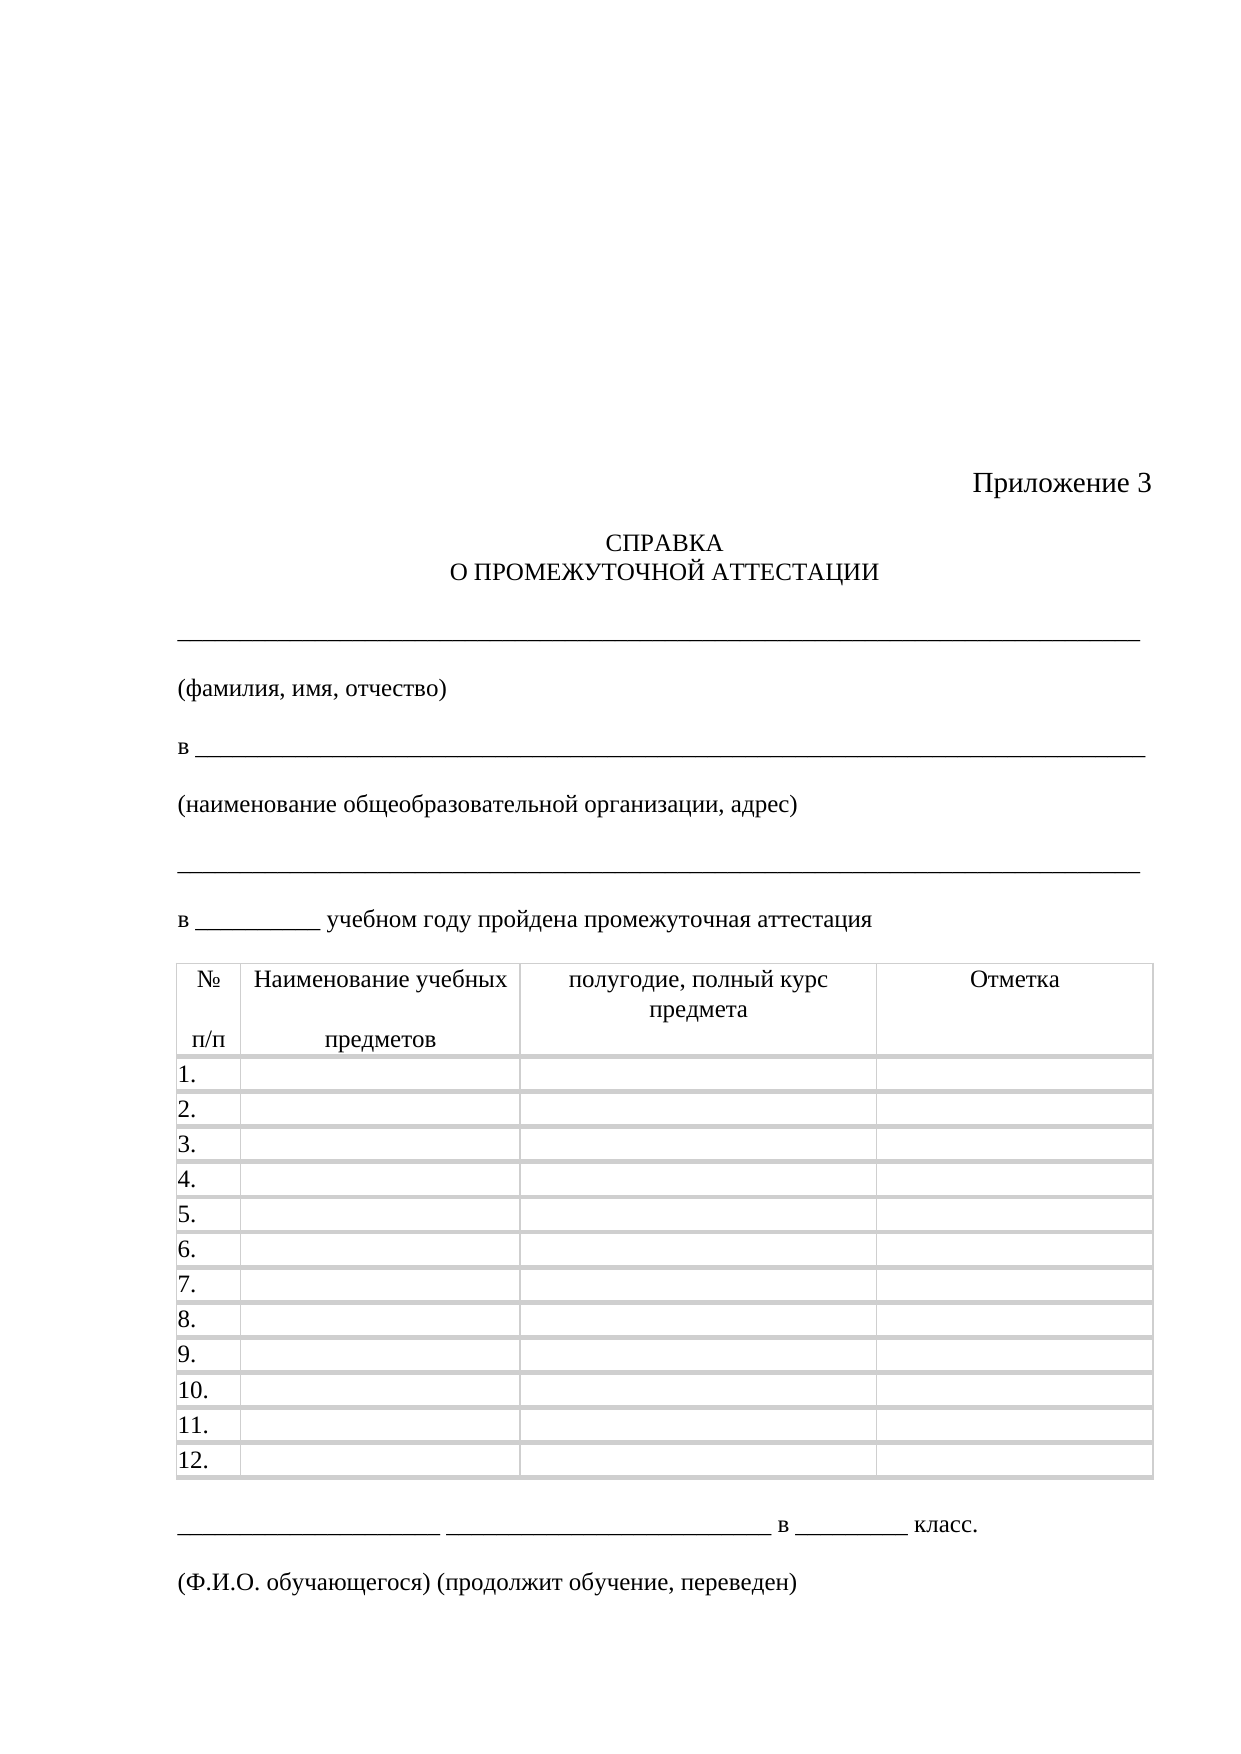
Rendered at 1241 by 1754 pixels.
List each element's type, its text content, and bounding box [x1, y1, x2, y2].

text в ____________________________________________________________________________ [177, 731, 1152, 759]
table_cell [241, 1375, 519, 1405]
table_cell [241, 1129, 519, 1159]
table_cell 4. [177, 1164, 240, 1194]
table_cell [877, 1340, 1152, 1370]
table_cell 9. [177, 1340, 240, 1370]
table_header полугодие, полный курс предмета [521, 964, 876, 1054]
table_cell [877, 1129, 1152, 1159]
table_cell 10. [177, 1375, 240, 1405]
table_cell [241, 1164, 519, 1194]
text (наименование общеобразовательной организации, адрес) [177, 789, 1152, 817]
table_cell [521, 1305, 876, 1335]
text в __________ учебном году пройдена промежуточная аттестация [177, 904, 1152, 933]
text _____________________ __________________________ в _________ класс. [177, 1509, 1152, 1538]
table_cell 7. [177, 1270, 240, 1300]
text _____________________________________________________________________________ [177, 615, 1152, 644]
text СПРАВКА [177, 528, 1152, 557]
table_cell [241, 1270, 519, 1300]
text Приложение 3 [177, 466, 1152, 499]
table_cell 2. [177, 1094, 240, 1124]
text _____________________________________________________________________________ [177, 847, 1152, 875]
table_cell [877, 1234, 1152, 1265]
table_cell [521, 1129, 876, 1159]
table_cell [877, 1270, 1152, 1300]
table_cell [521, 1375, 876, 1405]
table_cell [241, 1410, 519, 1440]
table_cell [521, 1164, 876, 1194]
table_cell [877, 1375, 1152, 1405]
table_cell [877, 1410, 1152, 1440]
table_cell [521, 1199, 876, 1229]
table_cell 11. [177, 1410, 240, 1440]
table_cell [877, 1199, 1152, 1229]
table_cell [521, 1270, 876, 1300]
table_cell [241, 1094, 519, 1124]
table_cell [877, 1094, 1152, 1124]
table_cell [877, 1305, 1152, 1335]
table_header № п/п [177, 964, 240, 1054]
table_cell [877, 1059, 1152, 1089]
table_cell 3. [177, 1129, 240, 1159]
table_cell [241, 1059, 519, 1089]
table_cell [521, 1410, 876, 1440]
table_cell [521, 1059, 876, 1089]
text О ПРОМЕЖУТОЧНОЙ АТТЕСТАЦИИ [177, 557, 1152, 586]
table_cell [241, 1340, 519, 1370]
table_cell [241, 1234, 519, 1265]
text (Ф.И.О. обучающегося) (продолжит обучение, переведен) [177, 1567, 1152, 1596]
text (фамилия, имя, отчество) [177, 673, 1152, 702]
table_cell 1. [177, 1059, 240, 1089]
table_cell [521, 1234, 876, 1265]
table_cell [877, 1445, 1152, 1475]
table_cell [241, 1305, 519, 1335]
table_cell [521, 1445, 876, 1475]
table_cell 5. [177, 1199, 240, 1229]
table_cell 12. [177, 1445, 240, 1475]
table_header Наименование учебных предметов [241, 964, 519, 1054]
table_cell [521, 1094, 876, 1124]
table_cell [241, 1199, 519, 1229]
table_header Отметка [877, 964, 1152, 1054]
table_cell [521, 1340, 876, 1370]
table_cell [877, 1164, 1152, 1194]
table_cell [241, 1445, 519, 1475]
table_cell 6. [177, 1234, 240, 1265]
table_cell 8. [177, 1305, 240, 1335]
